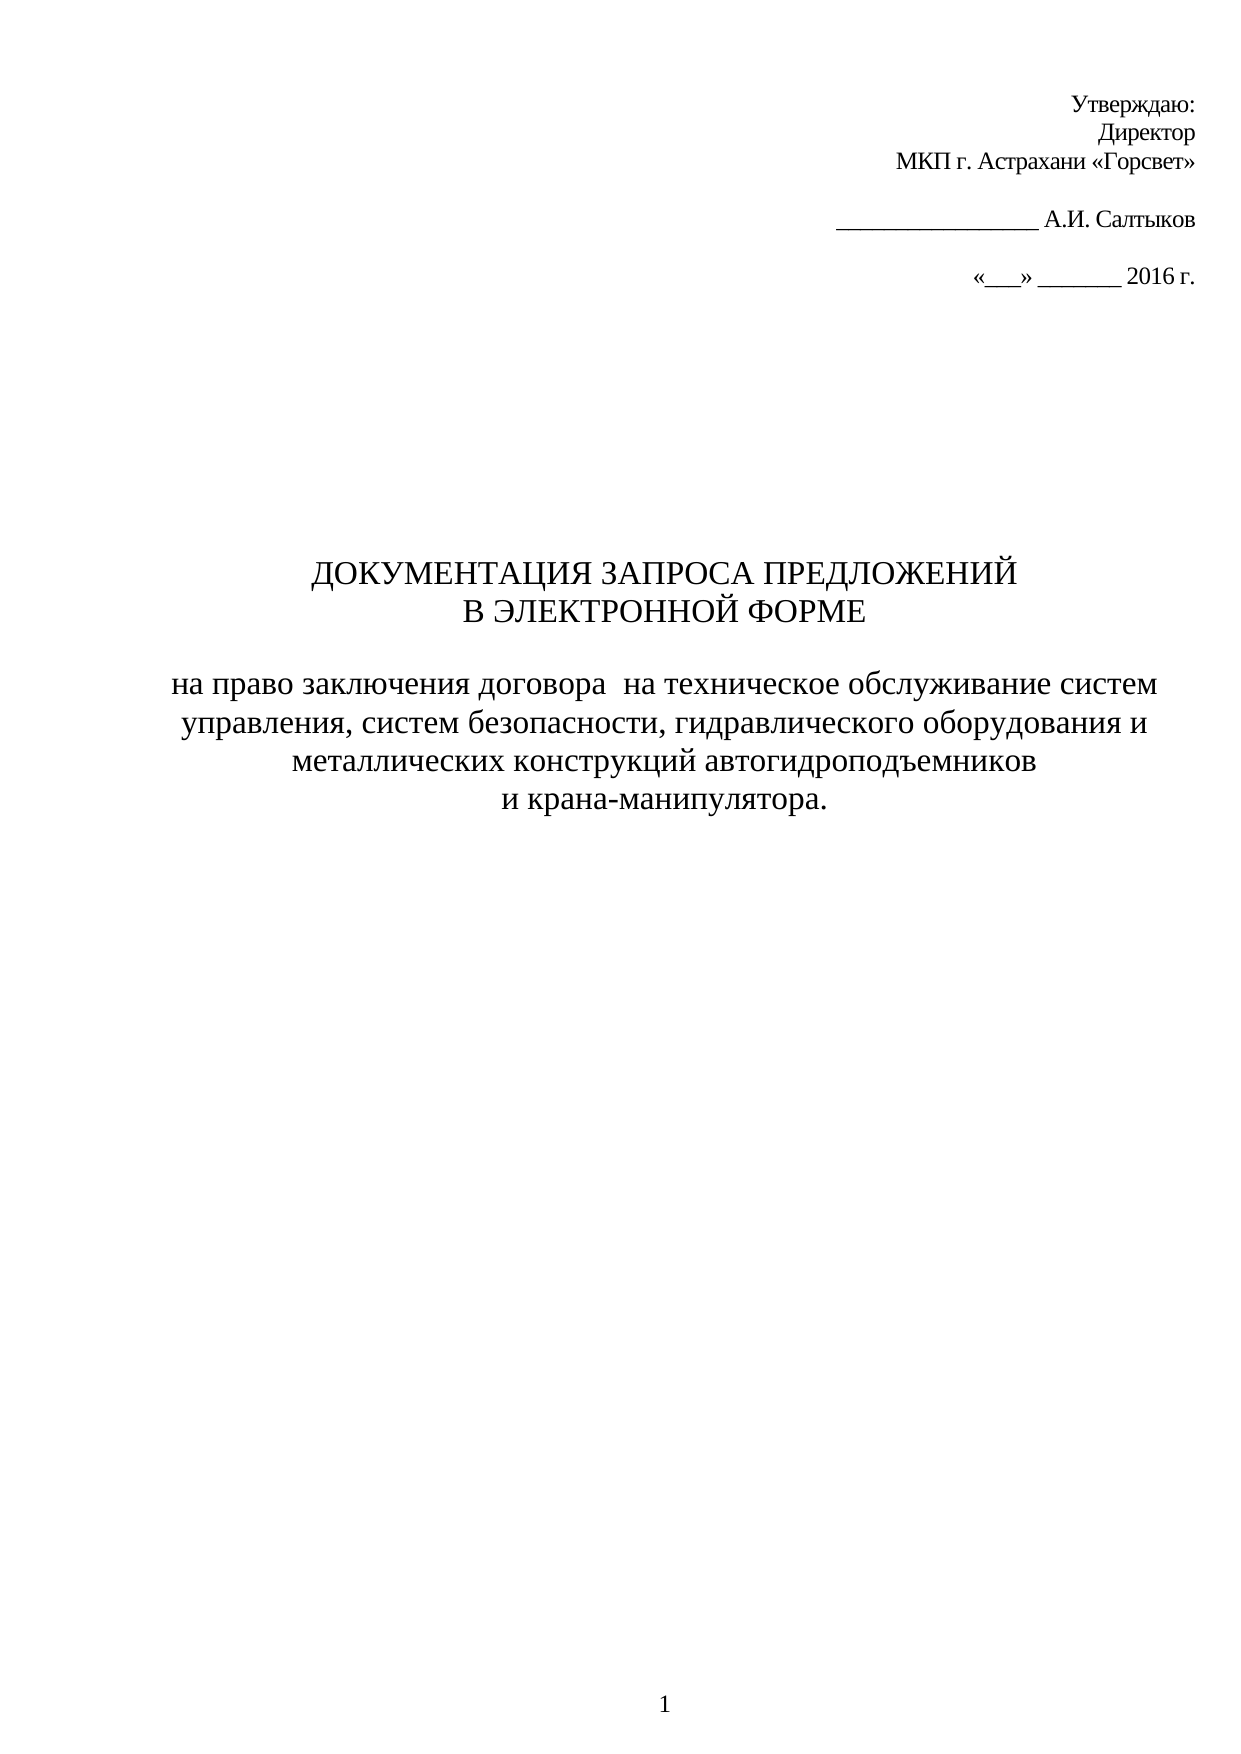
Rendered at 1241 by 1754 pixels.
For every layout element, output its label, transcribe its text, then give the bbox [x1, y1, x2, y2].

text МКП г. Астрахани «Горсвет» [133, 146, 1196, 175]
text В ЭЛЕКТРОННОЙ ФОРМЕ [133, 592, 1196, 630]
text и крана-манипулятора. [133, 779, 1196, 817]
text _________________ А.И. Салтыков [133, 204, 1196, 232]
text «___» _______ 2016 г. [133, 261, 1196, 290]
text на право заключения договора на техническое обслуживание систем управления, систем безопасности, гидравлического оборудования и металлических конструкций автогидроподъемников [133, 664, 1196, 779]
text Утверждаю: [133, 89, 1196, 117]
text Директор [133, 117, 1196, 146]
text ДОКУМЕНТАЦИЯ ЗАПРОСА ПРЕДЛОЖЕНИЙ [133, 553, 1196, 592]
